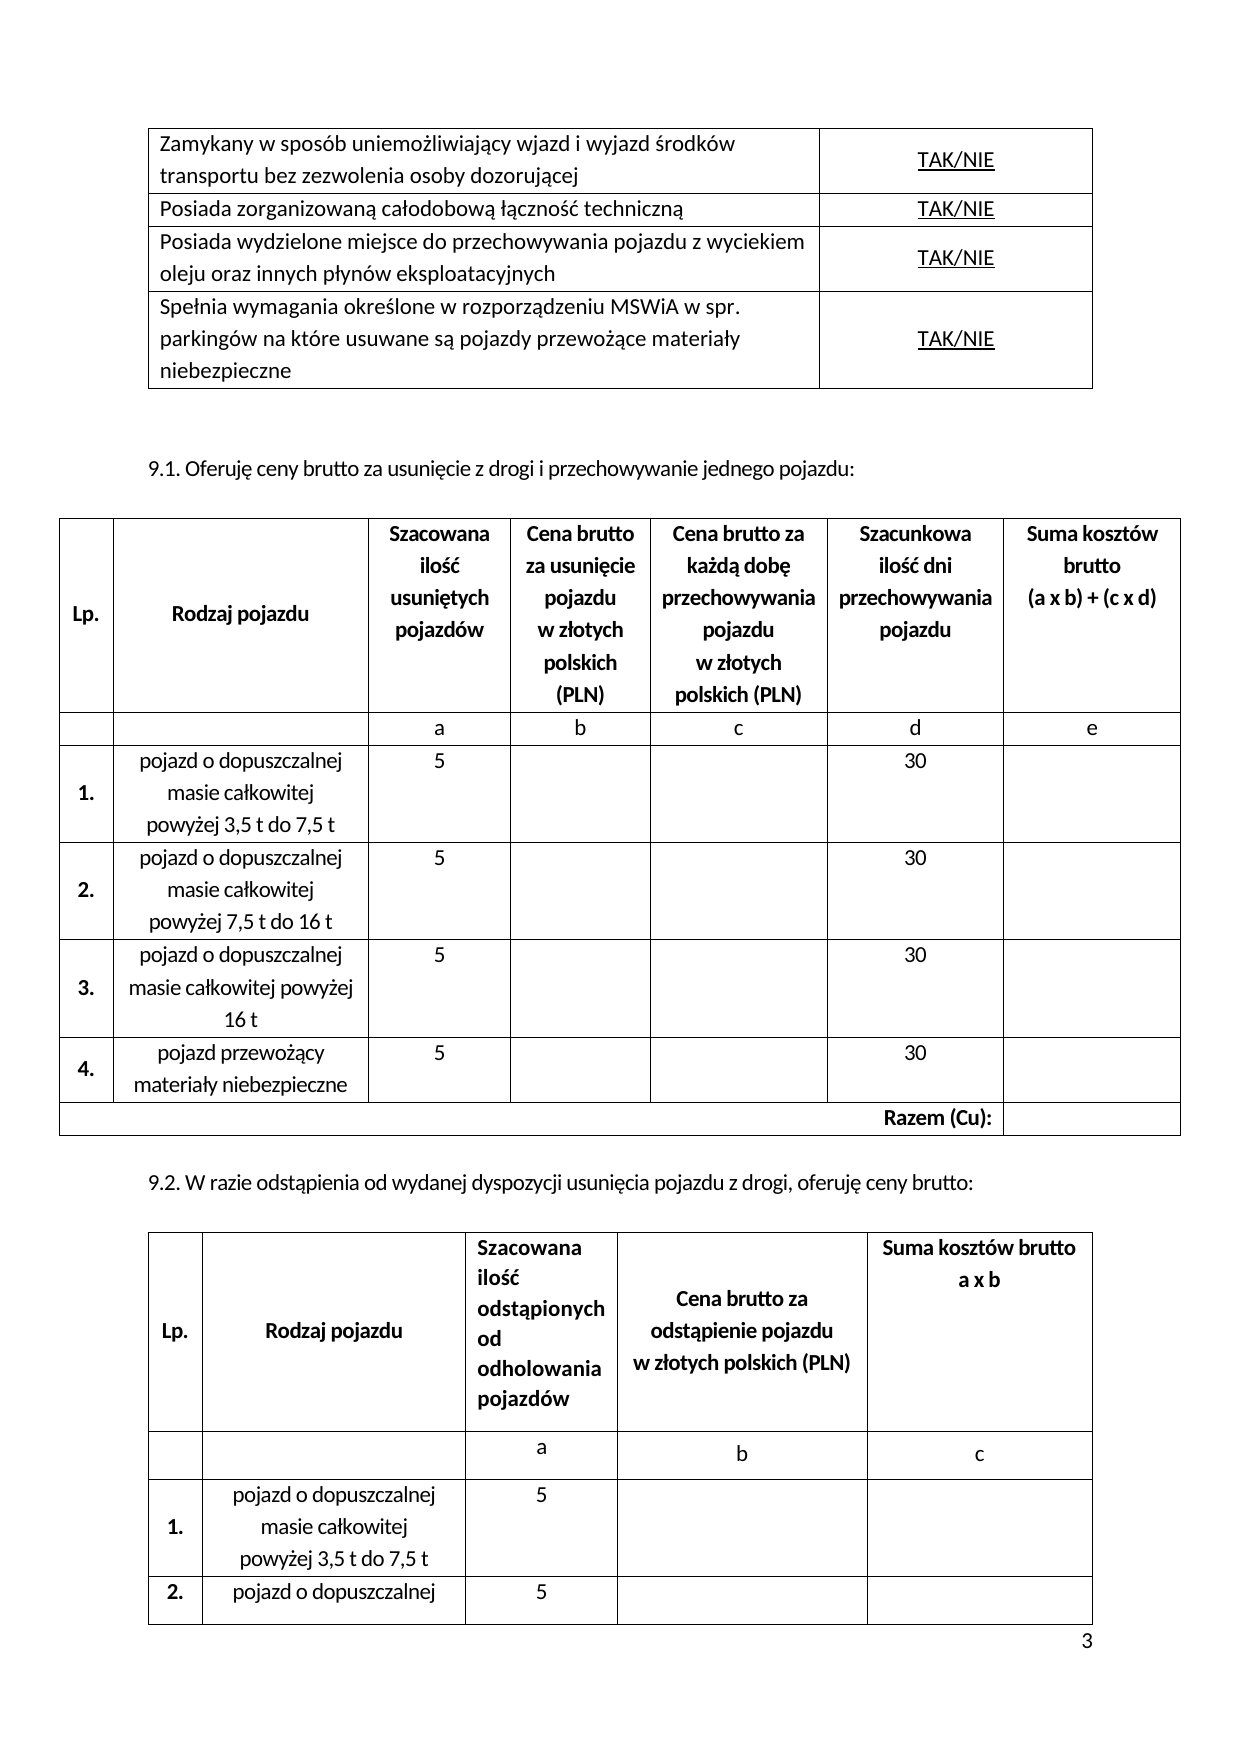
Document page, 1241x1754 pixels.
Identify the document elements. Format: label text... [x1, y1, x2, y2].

table_cell Posiada zorganizowaną całodobową łączność techniczną [149, 194, 819, 226]
table_cell [618, 1480, 867, 1576]
table_header Rodzaj pojazdu [203, 1233, 465, 1431]
table_cell pojazd o dopuszczalnej masie całkowitej powyżej 7,5 t do 16 t [114, 843, 368, 939]
text 9.2. W razie odstąpienia od wydanej dyspozycji usunięcia pojazdu z drogi, oferuję ceny brutto: [148, 1168, 1092, 1196]
table_cell a [369, 713, 510, 745]
table_cell 3. [60, 940, 113, 1037]
table_cell 4. [60, 1038, 113, 1102]
table_cell [651, 746, 827, 842]
table_header Cena brutto za usunięcie pojazdu w złotych polskich (PLN) [511, 519, 650, 712]
table_cell 5 [466, 1577, 617, 1624]
table_cell Razem (Cu): [60, 1103, 1003, 1135]
table_cell [651, 1038, 827, 1102]
table_cell pojazd o dopuszczalnej masie całkowitej powyżej 16 t [114, 940, 368, 1037]
table_cell pojazd przewożący materiały niebezpieczne [114, 1038, 368, 1102]
table_cell [203, 1432, 465, 1479]
text 9.1. Oferuję ceny brutto za usunięcie z drogi i przechowywanie jednego pojazdu: [148, 454, 1092, 482]
table_header Lp. [149, 1233, 202, 1431]
table_cell 1. [149, 1480, 202, 1576]
table_cell [149, 1432, 202, 1479]
table_cell [1004, 746, 1180, 842]
table_cell a [466, 1432, 617, 1479]
table_cell 30 [828, 940, 1003, 1037]
table_cell TAK/NIE [820, 292, 1092, 388]
table_cell e [1004, 713, 1180, 745]
table_cell 2. [149, 1577, 202, 1624]
table_cell [651, 940, 827, 1037]
table_cell TAK/NIE [820, 129, 1092, 193]
table_cell b [618, 1432, 867, 1479]
table_cell [1004, 843, 1180, 939]
table_cell c [868, 1432, 1092, 1479]
table_cell 30 [828, 843, 1003, 939]
table_cell [511, 1038, 650, 1102]
table_cell d [828, 713, 1003, 745]
table_header Rodzaj pojazdu [114, 519, 368, 712]
table_cell [618, 1577, 867, 1624]
table_cell TAK/NIE [820, 194, 1092, 226]
table_header Szacowana ilość usuniętych pojazdów [369, 519, 510, 712]
table_header Suma kosztów brutto a x b [868, 1233, 1092, 1431]
table_cell [511, 746, 650, 842]
table_cell 5 [466, 1480, 617, 1576]
table_cell Zamykany w sposób uniemożliwiający wjazd i wyjazd środków transportu bez zezwolenia osoby dozorującej [149, 129, 819, 193]
table_cell TAK/NIE [820, 227, 1092, 291]
table_header Cena brutto za odstąpienie pojazdu w złotych polskich (PLN) [618, 1233, 867, 1431]
table_cell [1004, 940, 1180, 1037]
table_cell 1. [60, 746, 113, 842]
table_cell 5 [369, 1038, 510, 1102]
table_cell 5 [369, 746, 510, 842]
table_cell pojazd o dopuszczalnej masie całkowitej powyżej 3,5 t do 7,5 t [203, 1480, 465, 1576]
table_cell [651, 843, 827, 939]
table_cell Spełnia wymagania określone w rozporządzeniu MSWiA w spr. parkingów na które usuwane są pojazdy przewożące materiały niebezpieczne [149, 292, 819, 388]
table_cell Posiada wydzielone miejsce do przechowywania pojazdu z wyciekiem oleju oraz innych płynów eksploatacyjnych [149, 227, 819, 291]
table_cell 5 [369, 940, 510, 1037]
table_cell [60, 713, 113, 745]
table_header Suma kosztów brutto (a x b) + (c x d) [1004, 519, 1180, 712]
table_header Cena brutto za każdą dobę przechowywania pojazdu w złotych polskich (PLN) [651, 519, 827, 712]
table_cell [114, 713, 368, 745]
table_header Szacowana ilość odstąpionych od odholowania pojazdów [466, 1233, 617, 1431]
table_cell [511, 940, 650, 1037]
table_header Szacunkowa ilość dni przechowywania pojazdu [828, 519, 1003, 712]
table_cell c [651, 713, 827, 745]
table_header Lp. [60, 519, 113, 712]
table_cell b [511, 713, 650, 745]
table_cell pojazd o dopuszczalnej masie całkowitej powyżej 3,5 t do 7,5 t [114, 746, 368, 842]
table_cell [511, 843, 650, 939]
table_cell 2. [60, 843, 113, 939]
table_cell [868, 1480, 1092, 1576]
table_cell [868, 1577, 1092, 1624]
table_cell 30 [828, 746, 1003, 842]
table_cell [1004, 1103, 1180, 1135]
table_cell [203, 1577, 465, 1624]
table_cell [1004, 1038, 1180, 1102]
table_cell 5 [369, 843, 510, 939]
table_cell 30 [828, 1038, 1003, 1102]
